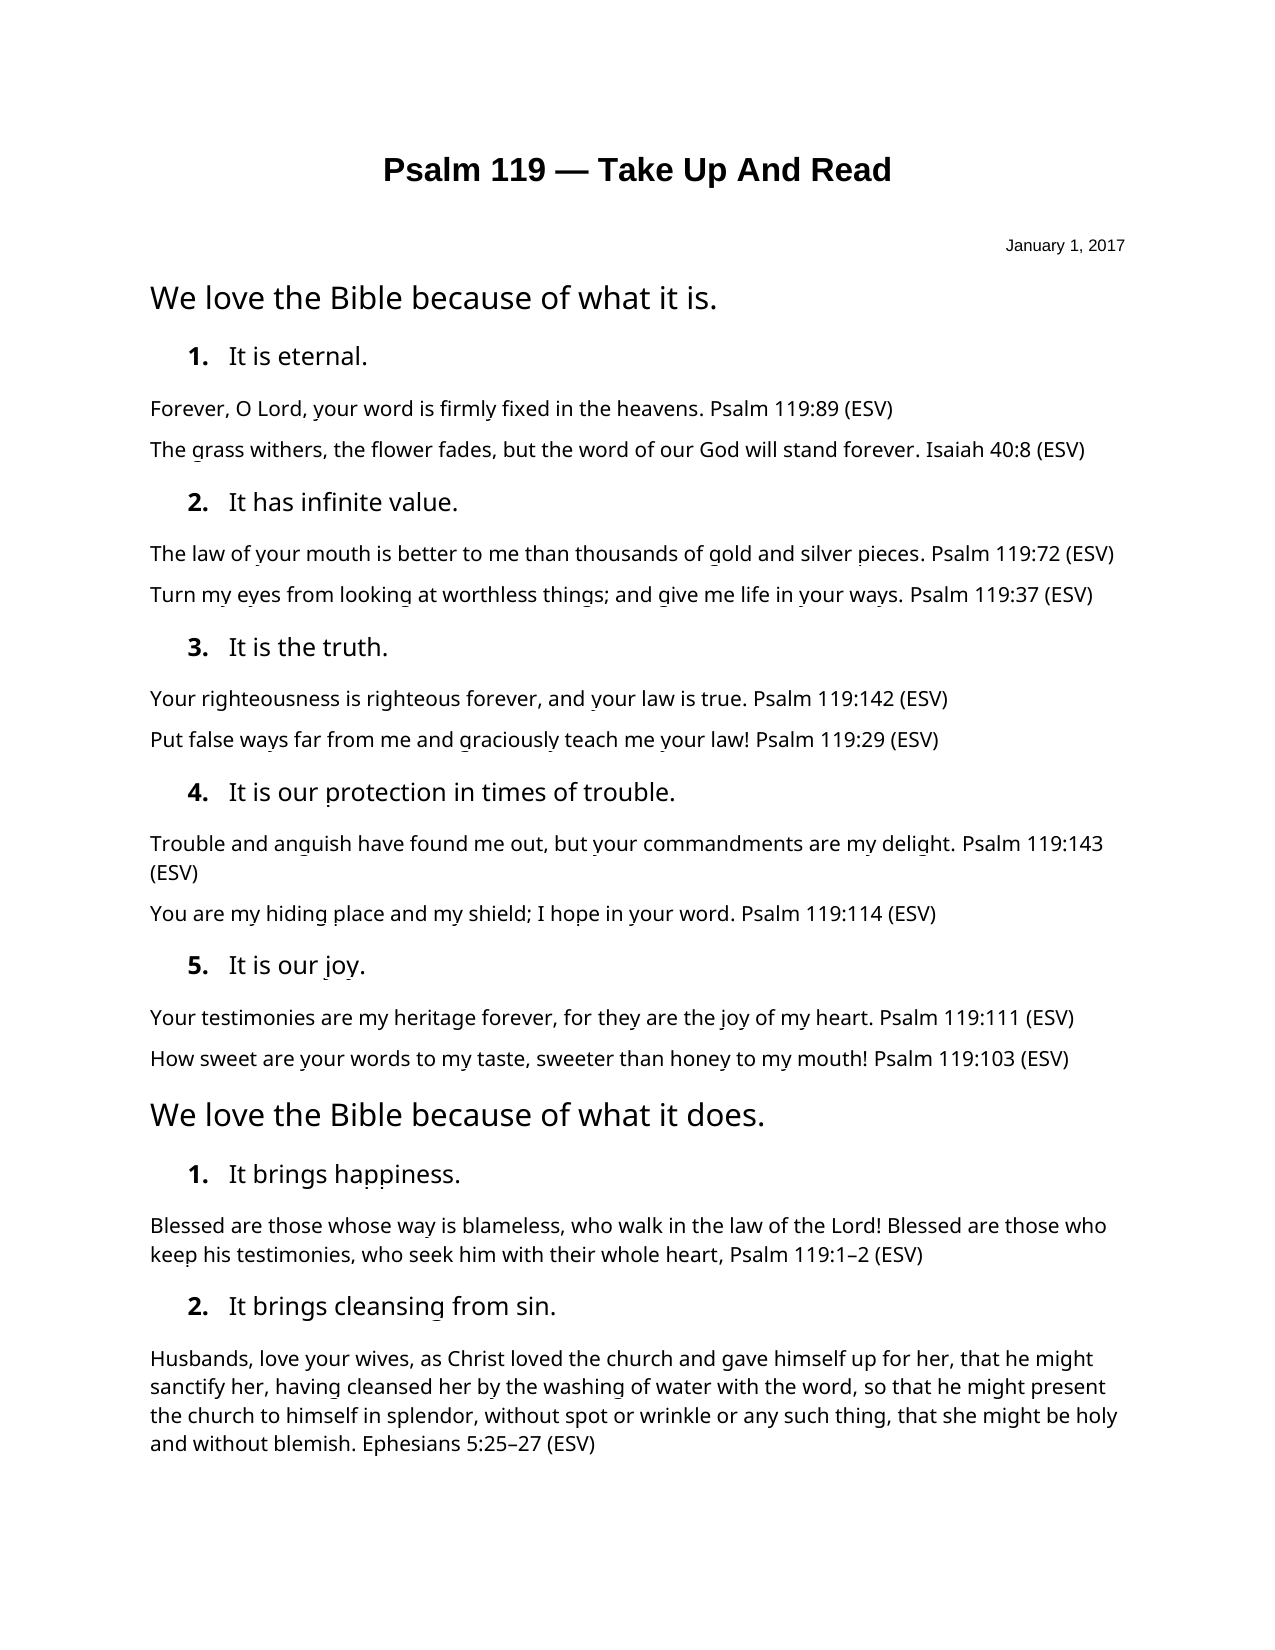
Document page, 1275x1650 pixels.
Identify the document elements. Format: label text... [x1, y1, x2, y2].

text Your testimonies are my heritage forever, for they are the joy of my heart. Psalm 119:111 (ESV) [150, 1003, 1125, 1031]
text Blessed are those whose way is blameless, who walk in the law of the Lord! Blessed are those who keep his testimonies, who seek him with their whole heart, Psalm 119:1–2 (ESV) [150, 1211, 1125, 1268]
text We love the Bible because of what it is. [150, 276, 1125, 318]
text Trouble and anguish have found me out, but your commandments are my delight. Psalm 119:143 (ESV) [150, 829, 1125, 886]
list It is the truth. [187, 629, 1125, 663]
text Put false ways far from me and graciously teach me your law! Psalm 119:29 (ESV) [150, 725, 1125, 753]
text January 1, 2017 [150, 236, 1125, 255]
list It brings cleansing from sin. [187, 1289, 1125, 1323]
text Turn my eyes from looking at worthless things; and give me life in your ways. Psalm 119:37 (ESV) [150, 580, 1125, 608]
text Psalm 119 — Take Up And Read [150, 150, 1125, 188]
text Forever, O Lord, your word is firmly fixed in the heavens. Psalm 119:89 (ESV) [150, 394, 1125, 422]
text You are my hiding place and my shield; I hope in your word. Psalm 119:114 (ESV) [150, 899, 1125, 927]
text We love the Bible because of what it does. [150, 1093, 1125, 1136]
text Your righteousness is righteous forever, and your law is true. Psalm 119:142 (ESV) [150, 684, 1125, 713]
list It is eternal. [187, 339, 1125, 373]
list It is our protection in times of trouble. [187, 774, 1125, 808]
list It has infinite value. [187, 484, 1125, 518]
list It brings happiness. [187, 1156, 1125, 1191]
list It is our joy. [187, 948, 1125, 982]
text The grass withers, the flower fades, but the word of our God will stand forever. Isaiah 40:8 (ESV) [150, 435, 1125, 463]
text How sweet are your words to my taste, sweeter than honey to my mouth! Psalm 119:103 (ESV) [150, 1044, 1125, 1072]
text The law of your mouth is better to me than thousands of gold and silver pieces. Psalm 119:72 (ESV) [150, 539, 1125, 567]
text Husbands, love your wives, as Christ loved the church and gave himself up for her, that he might sanctify her, having cleansed her by the washing of water with the word, so that he might present the church to himself in splendor, without spot or wrinkle or any such thing, that she might be holy and without blemish. Ephesians 5:25–27 (ESV) [150, 1344, 1125, 1458]
